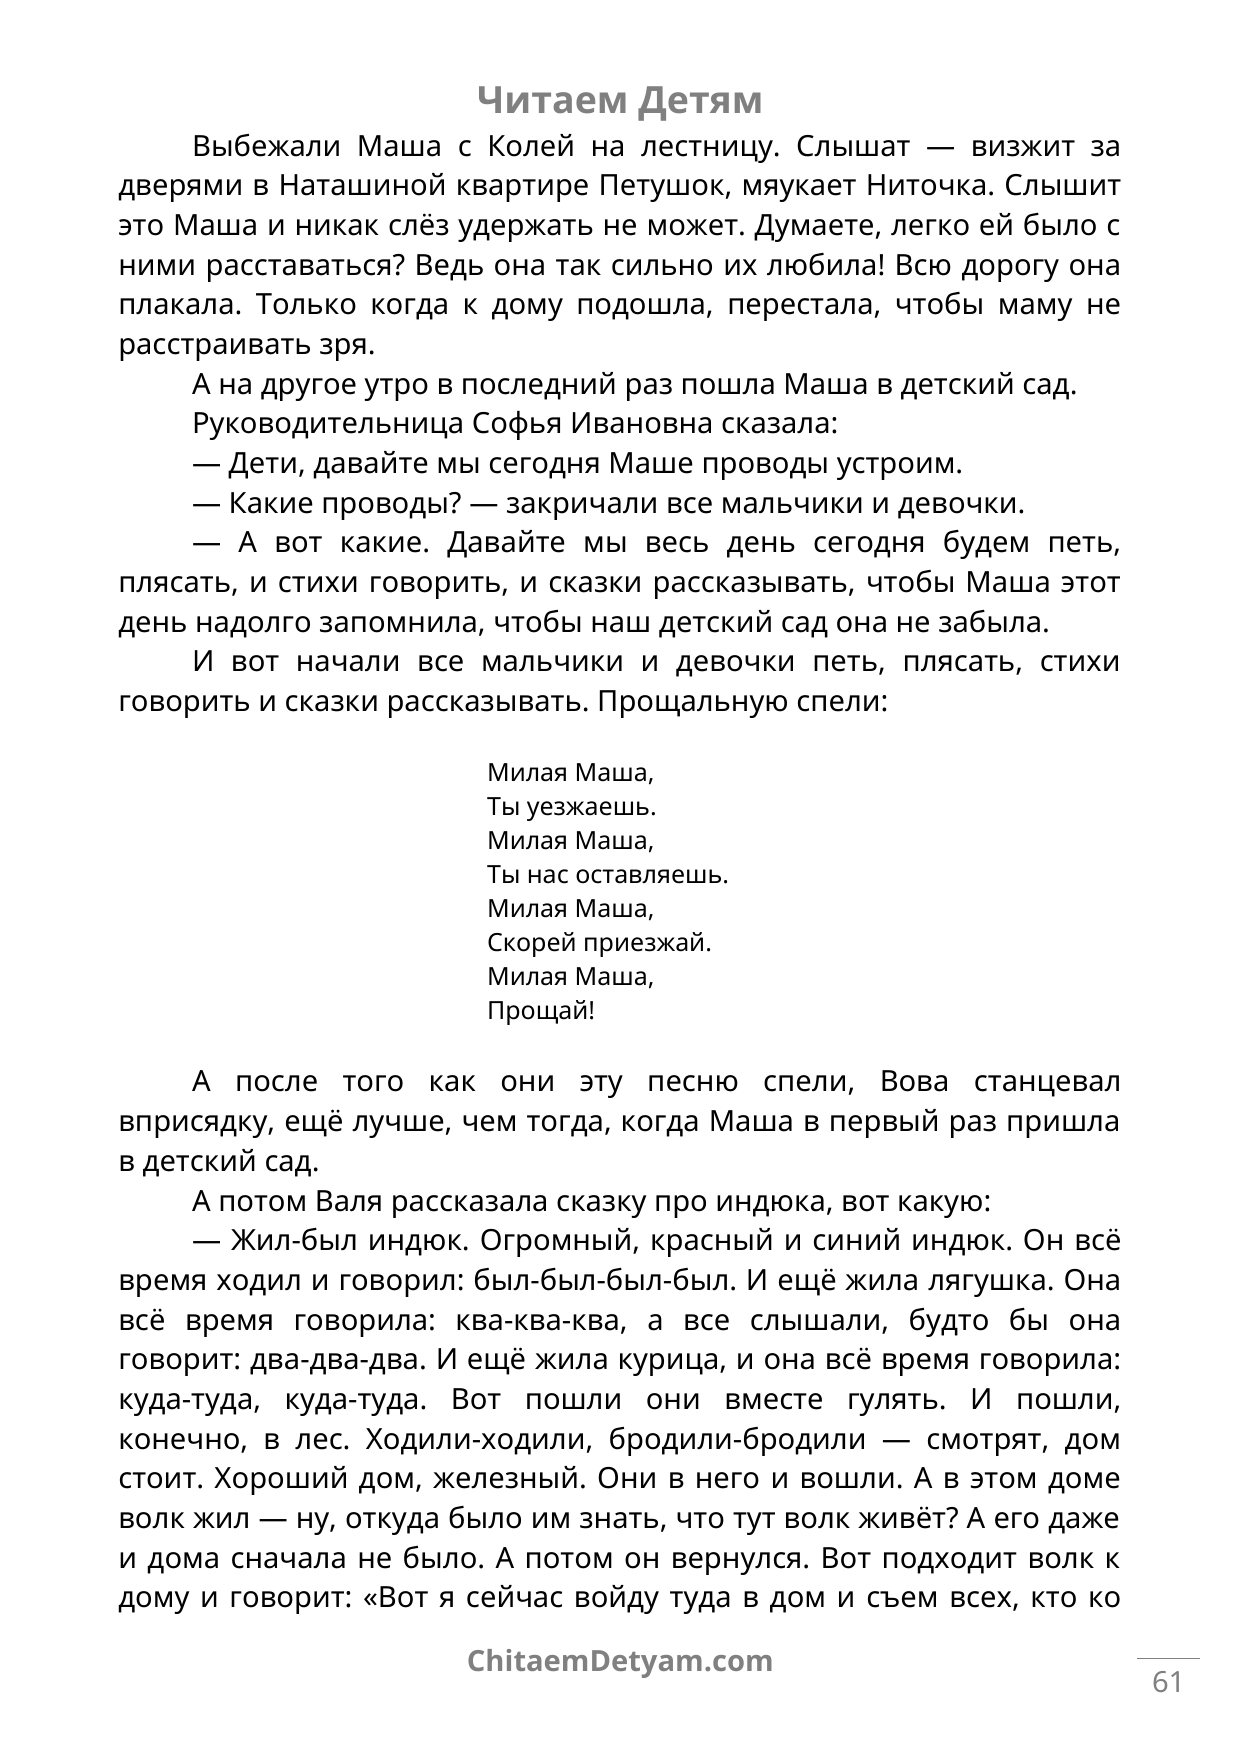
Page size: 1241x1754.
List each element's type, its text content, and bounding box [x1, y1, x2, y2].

text — Какие проводы? — закричали все мальчики и девочки. [118, 482, 1122, 522]
text Милая Маша, [413, 958, 1122, 993]
text Руководительница Софья Ивановна сказала: [118, 403, 1122, 442]
text Выбежали Маша с Колей на лестницу. Слышат — визжит за дверями в Наташиной квартире Петушок, мяукает Ниточка. Слышит это Маша и никак слёз удержать не может. Думаете, легко ей было с ними расставаться? Ведь она так сильно их любила! Всю дорогу она плакала. Только когда к дому подошла, перестала, чтобы маму не расстраивать зря. [118, 125, 1122, 363]
text А потом Валя рассказала сказку про индюка, вот какую: [118, 1180, 1122, 1219]
text Милая Маша, [413, 754, 1122, 788]
text — А вот какие. Давайте мы весь день сегодня будем петь, плясать, и стихи говорить, и сказки рассказывать, чтобы Маша этот день надолго запомнила, чтобы наш детский сад она не забыла. [118, 522, 1122, 641]
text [118, 1219, 1122, 1616]
text А после того как они эту песню спели, Вова станцевал вприсядку, ещё лучше, чем тогда, когда Маша в первый раз пришла в детский сад. [118, 1061, 1122, 1180]
text Скорей приезжай. [413, 924, 1122, 958]
text Прощай! [413, 993, 1122, 1027]
text Ты нас оставляешь. [413, 856, 1122, 890]
text Ты уезжаешь. [413, 788, 1122, 822]
text И вот начали все мальчики и девочки петь, плясать, стихи говорить и сказки рассказывать. Прощальную спели: [118, 641, 1122, 720]
text Милая Маша, [413, 822, 1122, 856]
text — Дети, давайте мы сегодня Маше проводы устроим. [118, 442, 1122, 482]
text А на другое утро в последний раз пошла Маша в детский сад. [118, 363, 1122, 403]
text Милая Маша, [413, 890, 1122, 924]
